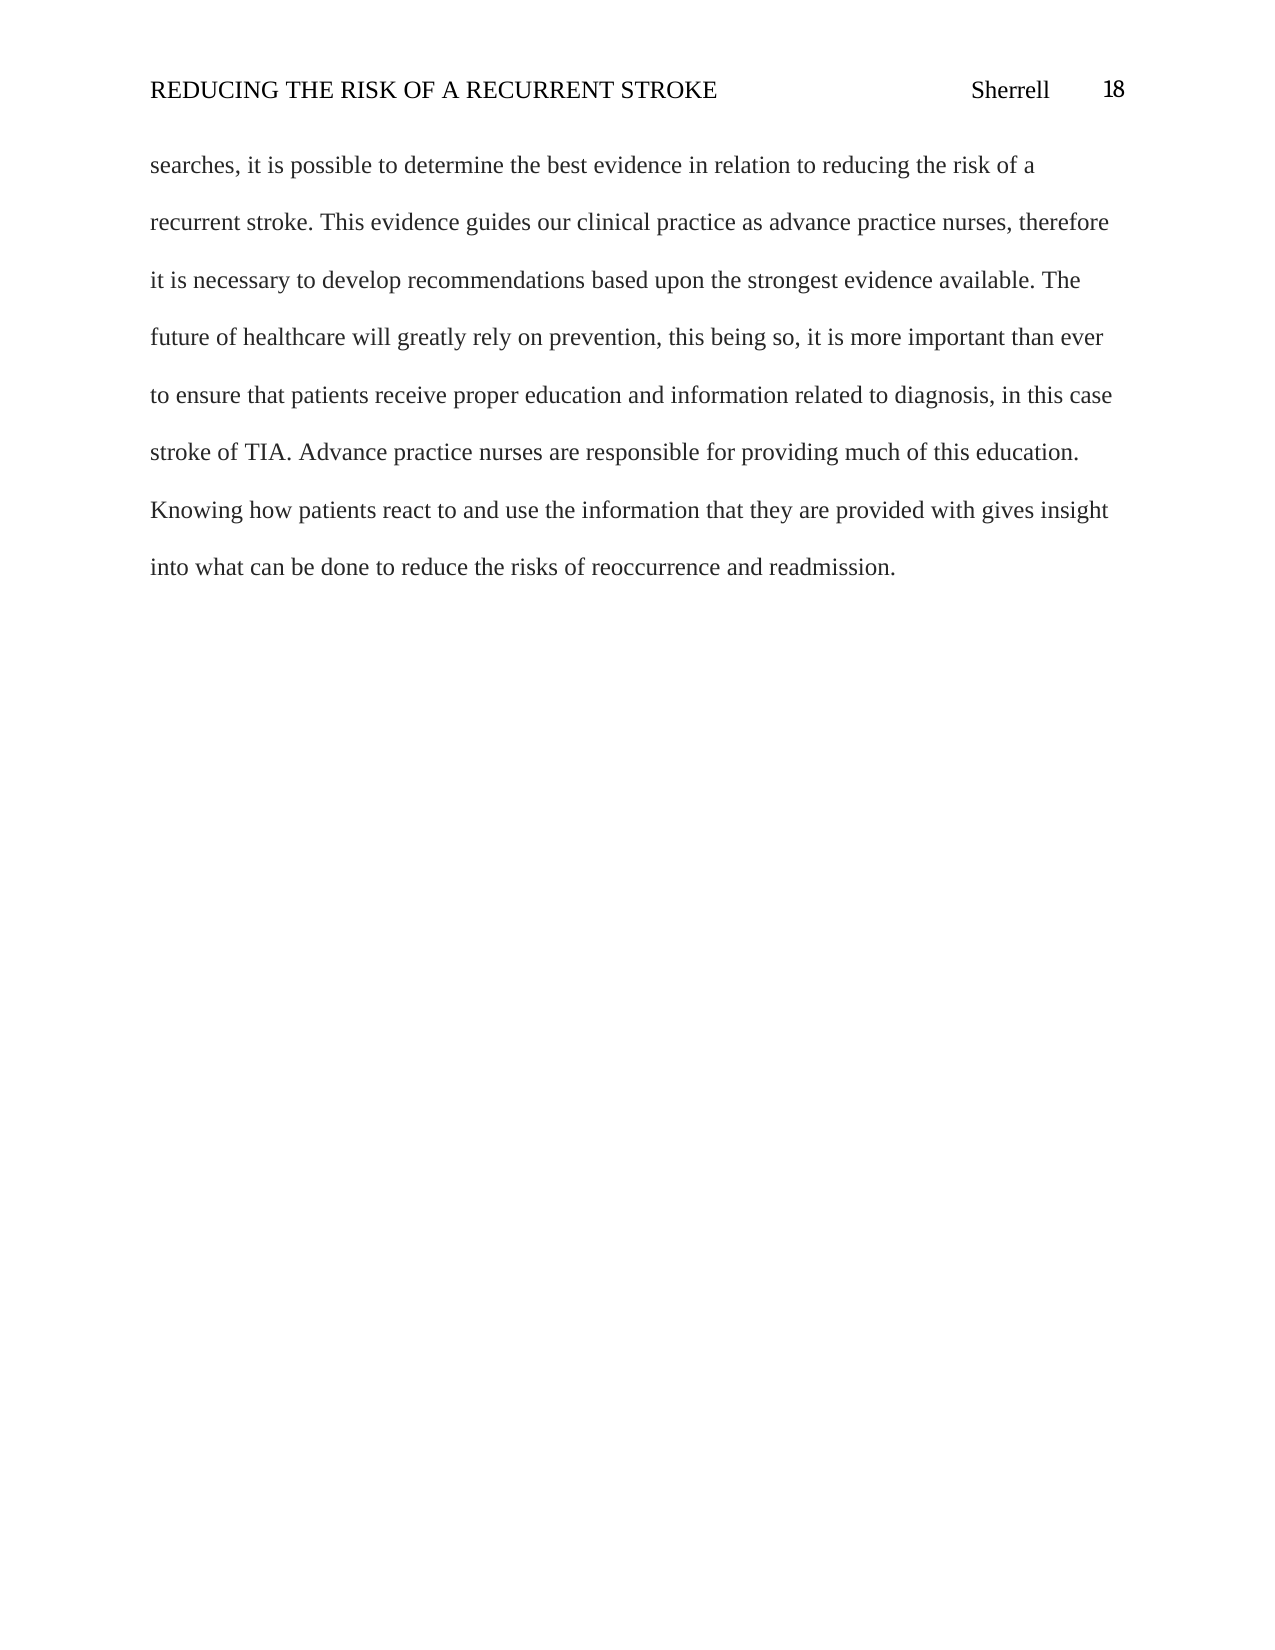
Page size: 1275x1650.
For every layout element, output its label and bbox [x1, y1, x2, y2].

text [150, 150, 1125, 581]
